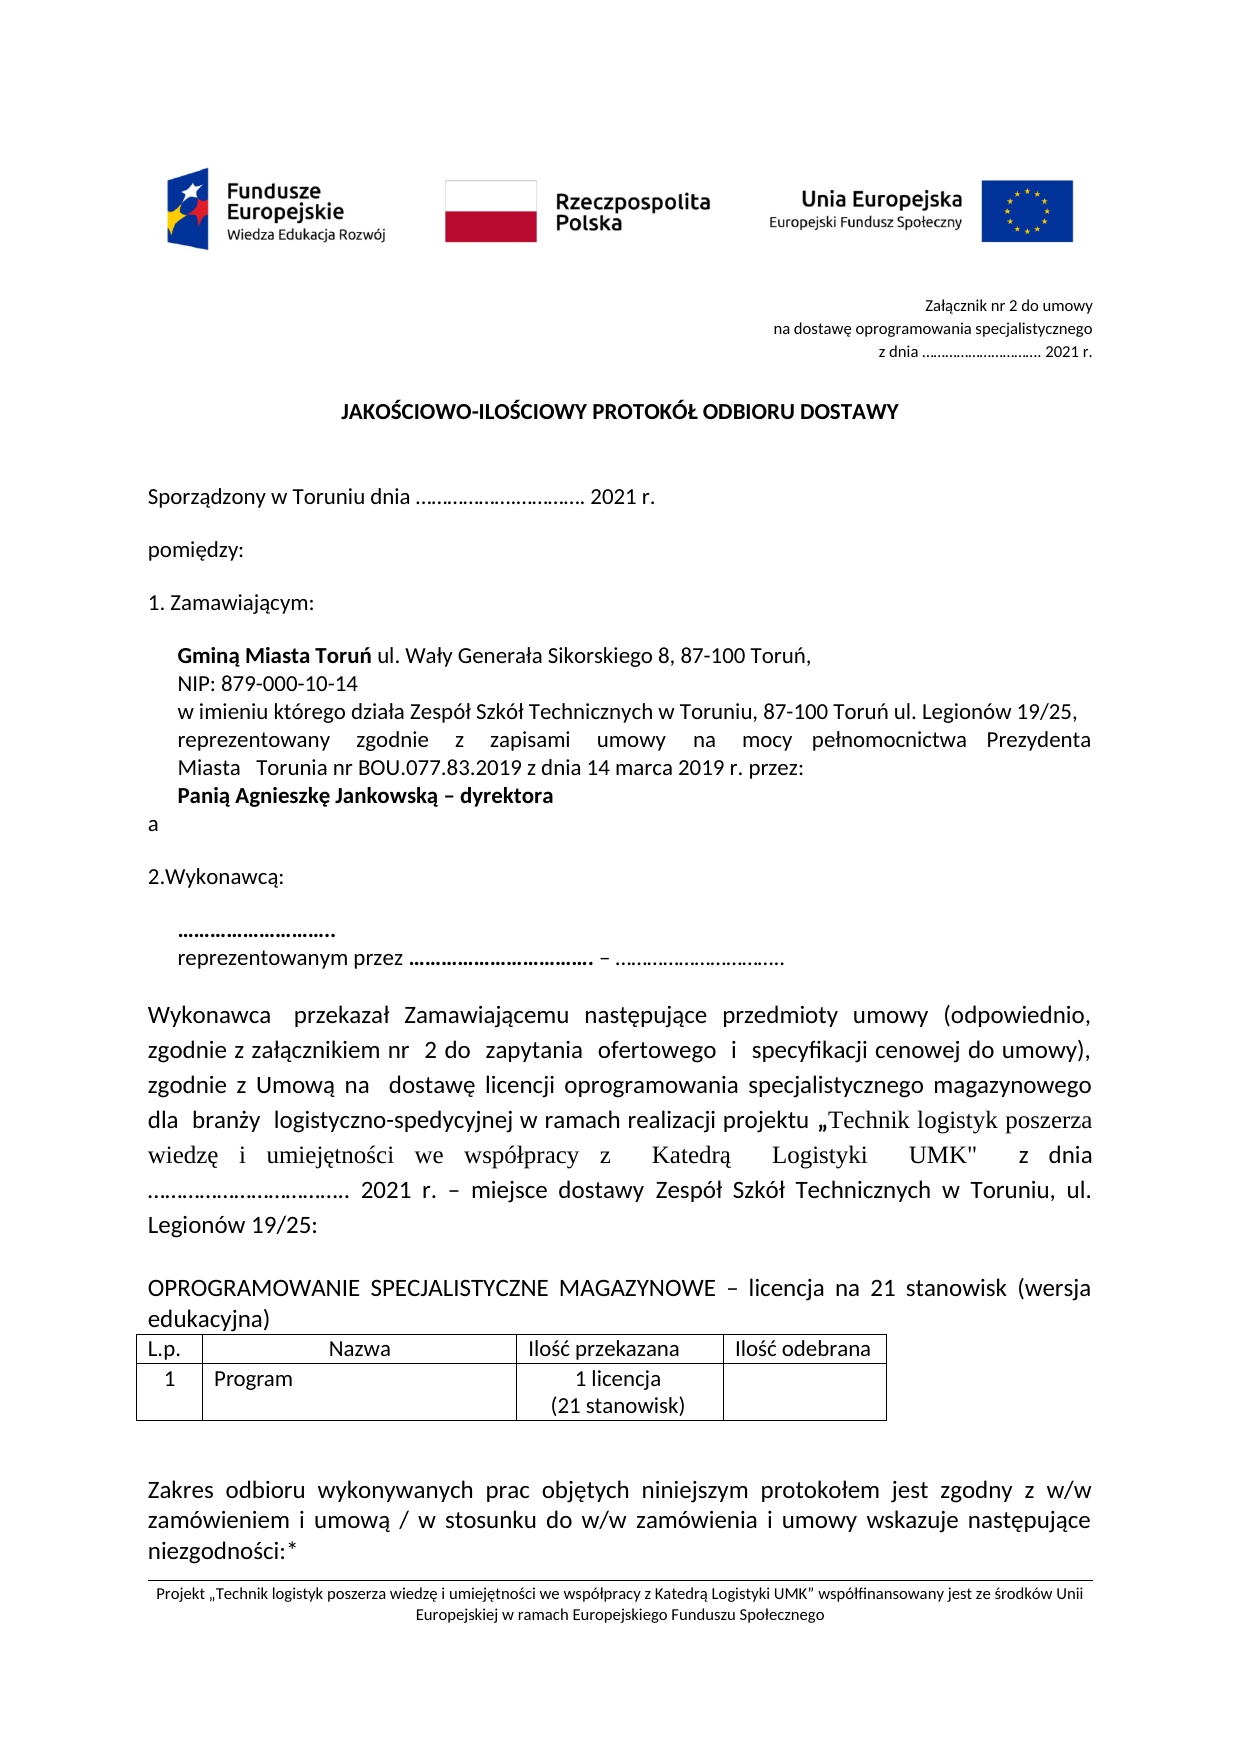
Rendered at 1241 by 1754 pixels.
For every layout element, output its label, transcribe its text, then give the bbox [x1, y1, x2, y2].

table_header Ilość odebrana [724, 1335, 886, 1363]
text w imieniu którego działa Zespół Szkół Technicznych w Toruniu, 87-100 Toruń ul. Legionów 19/25, [177, 697, 1093, 725]
text Gminą Miasta Toruń ul. Wały Generała Sikorskiego 8, 87-100 Toruń, [177, 641, 1093, 669]
table_header Nazwa [203, 1335, 516, 1363]
text JAKOŚCIOWO-ILOŚCIOWY PROTOKÓŁ ODBIORU DOSTAWY [148, 397, 1093, 425]
text Sporządzony w Toruniu dnia ……………….…………. 2021 r. [148, 482, 1093, 510]
table_cell [724, 1364, 886, 1420]
text Załącznik nr 2 do umowy [148, 295, 1093, 315]
table_header L.p. [137, 1335, 202, 1363]
text Panią Agnieszkę Jankowską – dyrektora [177, 781, 1093, 809]
text 2.Wykonawcą: [148, 862, 1093, 890]
picture [147, 147, 1093, 270]
text na dostawę oprogramowania specjalistycznego [148, 318, 1093, 338]
text ……………………….. [177, 915, 1093, 943]
text z dnia …………………………. 2021 r. [148, 341, 1093, 362]
text reprezentowanym przez ……………………………. – ………………………….. [177, 943, 1093, 971]
text pomiędzy: [148, 535, 1093, 563]
text 1. Zamawiającym: [148, 588, 1093, 616]
table_cell 1 [137, 1364, 202, 1420]
text Zakres odbioru wykonywanych prac objętych niniejszym protokołem jest zgodny z w/w zamówieniem i umową / w stosunku do w/w zamówienia i umowy wskazuje następujące niezgodności:* [148, 1474, 1093, 1565]
text Wykonawca przekazał Zamawiającemu następujące przedmioty umowy (odpowiednio, zgodnie z załącznikiem nr 2 do zapytania ofertowego i specyfikacji cenowej do umowy), zgodnie z Umową na dostawę licencji oprogramowania specjalistycznego magazynowego dla branży logistyczno-spedycyjnej w ramach realizacji projektu „Technik logistyk poszerza wiedzę i umiejętności we współpracy z Katedrą Logistyki UMK" z dnia …………………………….. 2021 r. – miejsce dostawy Zespół Szkół Technicznych w Toruniu, ul. Legionów 19/25: [148, 999, 1093, 1240]
table_cell Program [203, 1364, 516, 1420]
text NIP: 879-000-10-14 [177, 669, 1093, 697]
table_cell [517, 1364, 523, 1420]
table_header Ilość przekazana [517, 1335, 723, 1363]
text a [148, 809, 1093, 837]
text OPROGRAMOWANIE SPECJALISTYCZNE MAGAZYNOWE – licencja na 21 stanowisk (wersja edukacyjna) [148, 1272, 1093, 1333]
text reprezentowany zgodnie z zapisami umowy na mocy pełnomocnictwa Prezydenta Miasta Torunia nr BOU.077.83.2019 z dnia 14 marca 2019 r. przez: [177, 725, 1093, 781]
